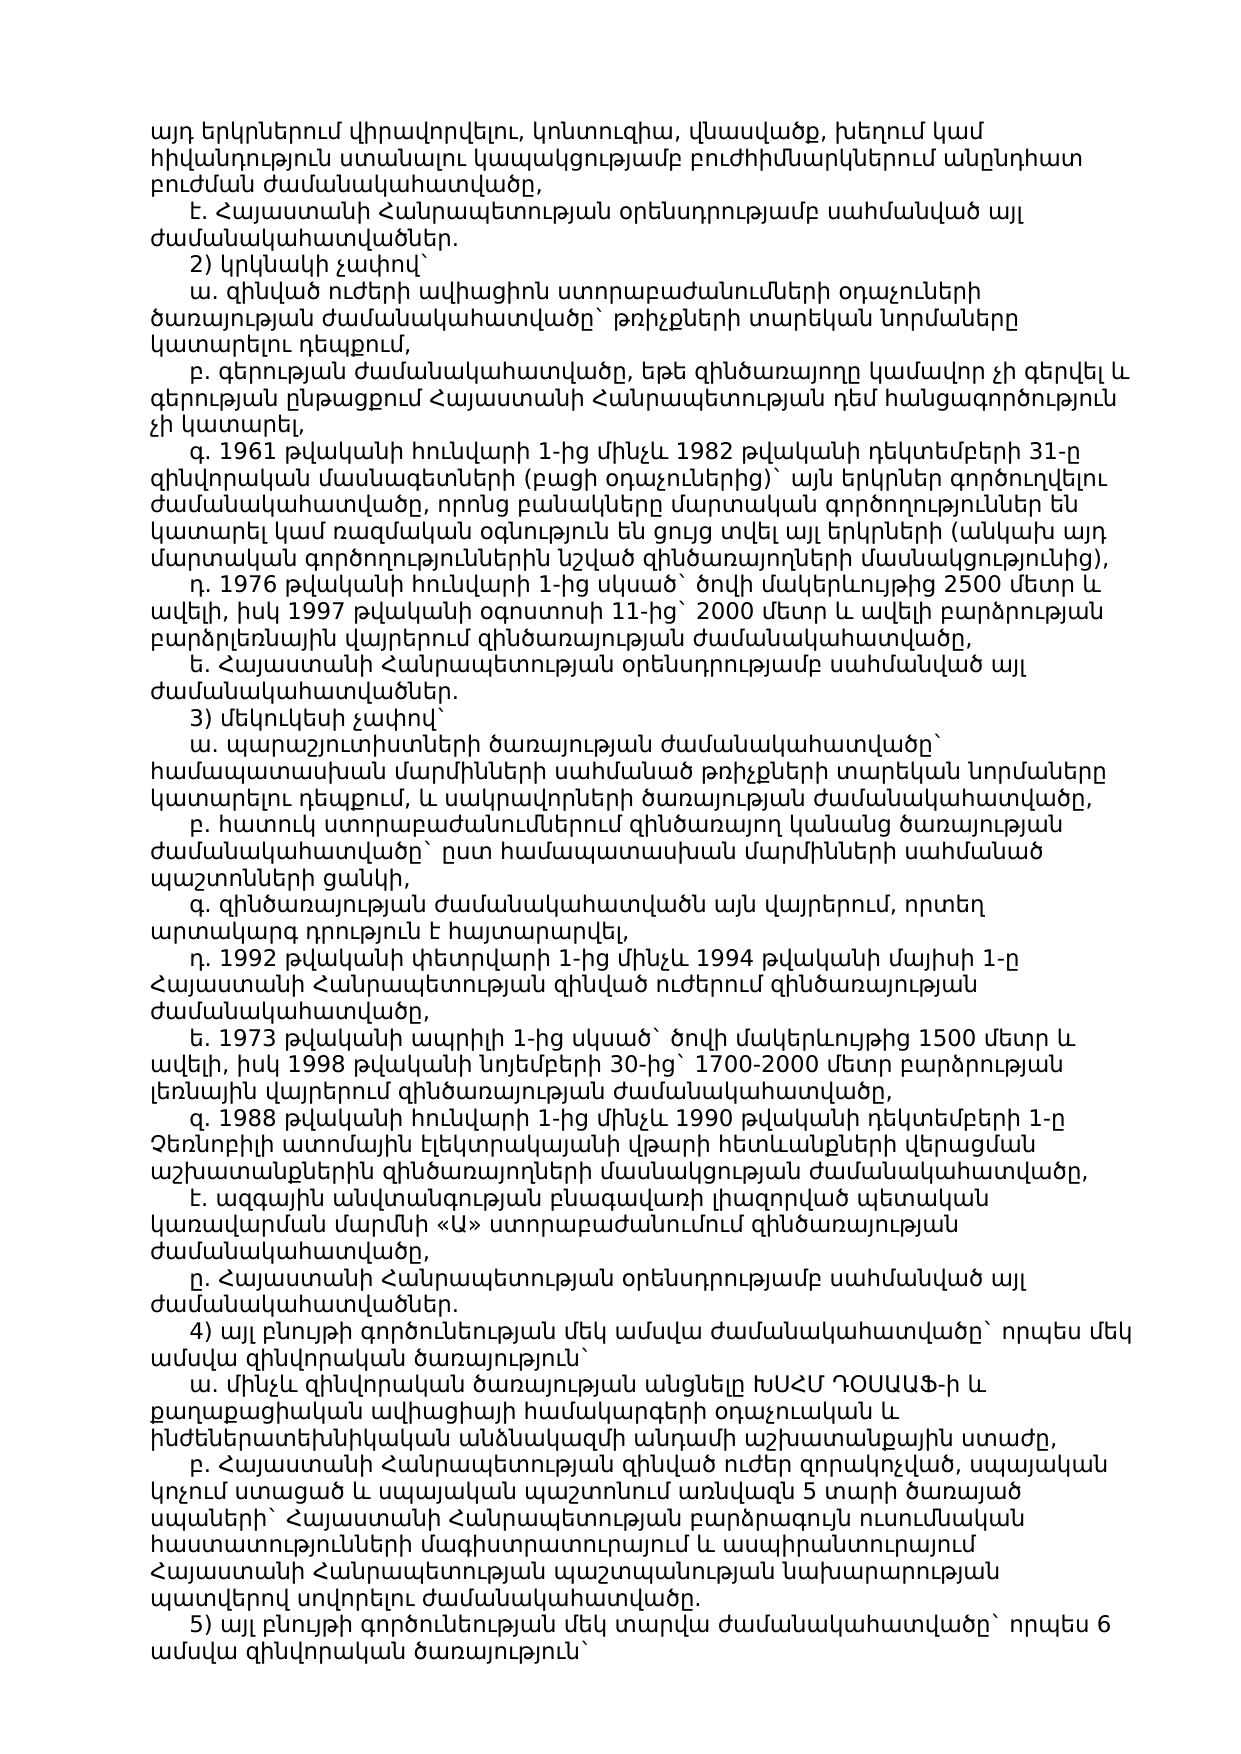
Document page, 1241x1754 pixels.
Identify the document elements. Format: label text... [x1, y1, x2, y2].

text 4) այլ բնույթի գործունեության մեկ ամսվա ժամանակահատվածը` որպես մեկ ամսվա զինվորական ծառայություն` [150, 1318, 1137, 1371]
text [150, 118, 1137, 198]
text ե. Հայաստանի Հանրապետության օրենսդրությամբ սահմանված այլ ժամանակահատվածներ. [150, 651, 1137, 705]
text բ. հատուկ ստորաբաժանումներում զինծառայող կանանց ծառայության ժամանակահատվածը` ըստ համապատասխան մարմինների սահմանած պաշտոնների ցանկի, [150, 811, 1137, 891]
text 5) այլ բնույթի գործունեության մեկ տարվա ժամանակահատվածը` որպես 6 ամսվա զինվորական ծառայություն` [150, 1611, 1137, 1665]
text գ. զինծառայության ժամանակահատվածն այն վայրերում, որտեղ արտակարգ դրություն է հայտարարվել, [150, 891, 1137, 945]
text ա. զինված ուժերի ավիացիոն ստորաբաժանումների օդաչուների ծառայության ժամանակահատվածը` թռիչքների տարեկան նորմաները կատարելու դեպքում, [150, 278, 1137, 358]
text 3) մեկուկեսի չափով` [150, 705, 1137, 731]
text դ. 1976 թվականի հունվարի 1-ից սկսած` ծովի մակերևույթից 2500 մետր և ավելի, իսկ 1997 թվականի օգոստոսի 11-ից` 2000 մետր և ավելի բարձրության բարձրլեռնային վայրերում զինծառայության ժամանակահատվածը, [150, 571, 1137, 651]
text զ. 1988 թվականի հունվարի 1-ից մինչև 1990 թվականի դեկտեմբերի 1-ը Չեռնոբիլի ատոմային էլեկտրակայանի վթարի հետևանքների վերացման աշխատանքներին զինծառայողների մասնակցության ժամանակահատվածը, [150, 1105, 1137, 1185]
text ա. մինչև զինվորական ծառայության անցնելը ԽՍՀՄ ԴՕՍԱԱՖ-ի և քաղաքացիական ավիացիայի համակարգերի օդաչուական և ինժեներատեխնիկական անձնակազմի անդամի աշխատանքային ստաժը, [150, 1371, 1137, 1451]
text է. Հայաստանի Հանրապետության օրենսդրությամբ սահմանված այլ ժամանակահատվածներ. [150, 198, 1137, 251]
text բ. գերության ժամանակահատվածը, եթե զինծառայողը կամավոր չի գերվել և գերության ընթացքում Հայաստանի Հանրապետության դեմ հանցագործություն չի կատարել, [150, 358, 1137, 438]
text գ. 1961 թվականի հունվարի 1-ից մինչև 1982 թվականի դեկտեմբերի 31-ը զինվորական մասնագետների (բացի օդաչուներից)` այն երկրներ գործուղվելու ժամանակահատվածը, որոնց բանակները մարտական գործողություններ են կատարել կամ ռազմական օգնություն են ցույց տվել այլ երկրների (անկախ այդ մարտական գործողություններին նշված զինծառայողների մասնակցությունից), [150, 438, 1137, 571]
text ա. պարաշյուտիստների ծառայության ժամանակահատվածը` համապատասխան մարմինների սահմանած թռիչքների տարեկան նորմաները կատարելու դեպքում, և սակրավորների ծառայության ժամանակահատվածը, [150, 731, 1137, 811]
text է. ազգային անվտանգության բնագավառի լիազորված պետական կառավարման մարմնի «Ա» ստորաբաժանումում զինծառայության ժամանակահատվածը, [150, 1185, 1137, 1265]
text ը. Հայաստանի Հանրապետության օրենսդրությամբ սահմանված այլ ժամանակահատվածներ. [150, 1265, 1137, 1318]
text 2) կրկնակի չափով` [150, 251, 1137, 278]
text բ. Հայաստանի Հանրապետության զինված ուժեր զորակոչված, սպայական կոչում ստացած և սպայական պաշտոնում առնվազն 5 տարի ծառայած սպաների` Հայաստանի Հանրապետության բարձրագույն ուսումնական հաստատությունների մագիստրատուրայում և ասպիրանտուրայում Հայաստանի Հանրապետության պաշտպանության նախարարության պատվերով սովորելու ժամանակահատվածը. [150, 1451, 1137, 1611]
text դ. 1992 թվականի փետրվարի 1-ից մինչև 1994 թվականի մայիսի 1-ը Հայաստանի Հանրապետության զինված ուժերում զինծառայության ժամանակահատվածը, [150, 945, 1137, 1025]
text ե. 1973 թվականի ապրիլի 1-ից սկսած` ծովի մակերևույթից 1500 մետր և ավելի, իսկ 1998 թվականի նոյեմբերի 30-ից` 1700-2000 մետր բարձրության լեռնային վայրերում զինծառայության ժամանակահատվածը, [150, 1025, 1137, 1105]
